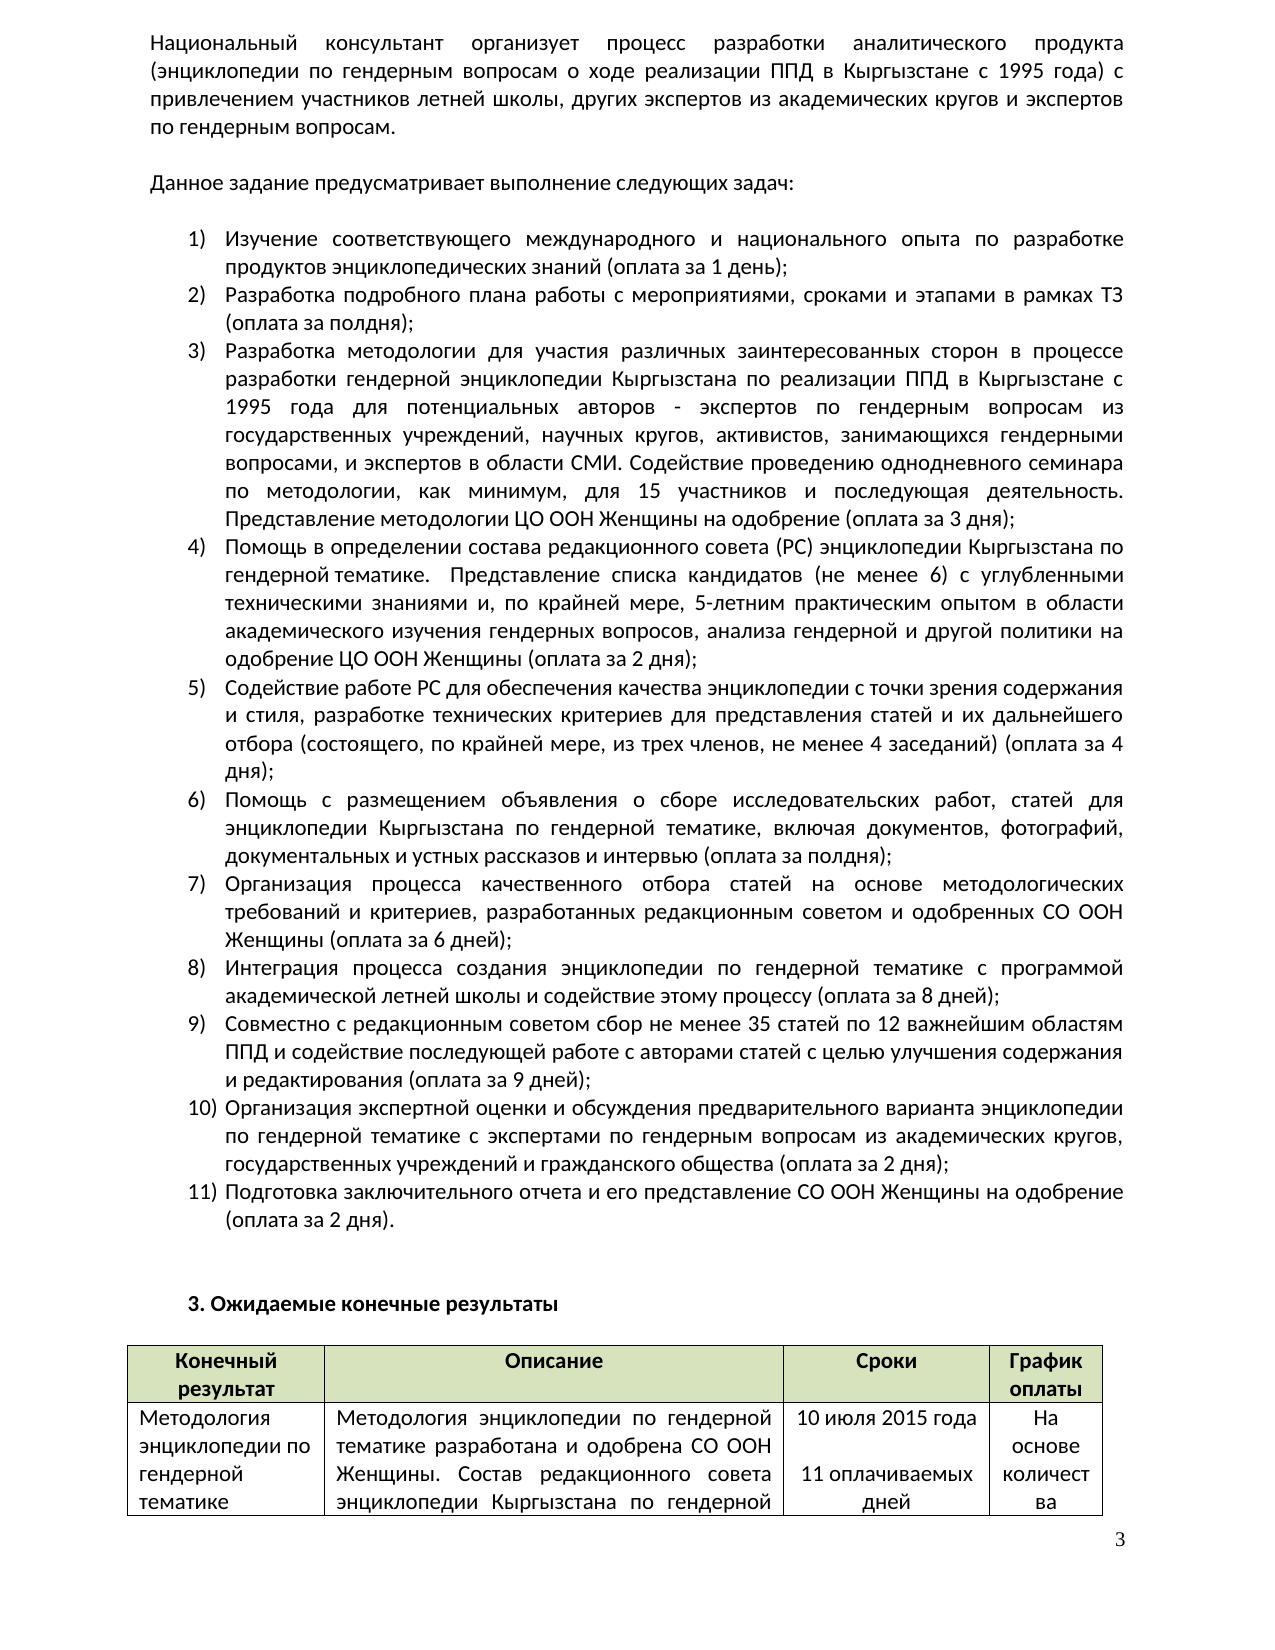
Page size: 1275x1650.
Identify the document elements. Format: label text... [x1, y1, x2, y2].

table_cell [784, 1403, 989, 1515]
table_header График оплаты [990, 1346, 1102, 1402]
list Разработка методологии для участия различных заинтересованных сторон в процессе разработки гендерной энциклопедии Кыргызстана по реализации ППД в Кыргызстане с 1995 года для потенциальных авторов - экспертов по гендерным вопросам из государственных учреждений, научных кругов, активистов, занимающихся гендерными вопросами, и экспертов в области СМИ. Содействие проведению однодневного семинара по методологии, как минимум, для 15 участников и последующая деятельность. Представление методологии ЦО ООН Женщины на одобрение (оплата за 3 дня); [187, 336, 1125, 532]
list Подготовка заключительного отчета и его представление СО ООН Женщины на одобрение (оплата за 2 дня). [187, 1177, 1125, 1233]
list Помощь в определении состава редакционного совета (РС) энциклопедии Кыргызстана по гендерной тематике. Представление списка кандидатов (не менее 6) с углубленными техническими знаниями и, по крайней мере, 5-летним практическим опытом в области академического изучения гендерных вопросов, анализа гендерной и другой политики на одобрение ЦО ООН Женщины (оплата за 2 дня); [187, 532, 1125, 673]
list Содействие работе РС для обеспечения качества энциклопедии с точки зрения содержания и стиля, разработке технических критериев для представления статей и их дальнейшего отбора (состоящего, по крайней мере, из трех членов, не менее 4 заседаний) (оплата за 4 дня); [187, 673, 1125, 785]
list Организация процесса качественного отбора статей на основе методологических требований и критериев, разработанных редакционным советом и одобренных СО ООН Женщины (оплата за 6 дней); [187, 869, 1125, 953]
text Национальный консультант организует процесс разработки аналитического продукта (энциклопедии по гендерным вопросам о ходе реализации ППД в Кыргызстане с 1995 года) с привлечением участников летней школы, других экспертов из академических кругов и экспертов по гендерным вопросам. [150, 28, 1125, 140]
list Помощь с размещением объявления о сборе исследовательских работ, статей для энциклопедии Кыргызстана по гендерной тематике, включая документов, фотографий, документальных и устных рассказов и интервью (оплата за полдня); [187, 785, 1125, 869]
list Изучение соответствующего международного и национального опыта по разработке продуктов энциклопедических знаний (оплата за 1 день); [187, 224, 1125, 280]
list Интеграция процесса создания энциклопедии по гендерной тематике с программой академической летней школы и содействие этому процессу (оплата за 8 дней); [187, 953, 1125, 1009]
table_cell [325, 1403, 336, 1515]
list Организация экспертной оценки и обсуждения предварительного варианта энциклопедии по гендерной тематике с экспертами по гендерным вопросам из академических кругов, государственных учреждений и гражданского общества (оплата за 2 дня); [187, 1093, 1125, 1177]
list Совместно с редакционным советом сбор не менее 35 статей по 12 важнейшим областям ППД и содействие последующей работе с авторами статей с целью улучшения содержания и редактирования (оплата за 9 дней); [187, 1009, 1125, 1093]
table_header Конечный результат [128, 1346, 324, 1402]
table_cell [128, 1403, 324, 1515]
text Данное задание предусматривает выполнение следующих задач: [150, 168, 1125, 196]
text 3. Ожидаемые конечные результаты [187, 1289, 1125, 1317]
table_header Описание [325, 1346, 783, 1402]
list Разработка подробного плана работы с мероприятиями, сроками и этапами в рамках ТЗ (оплата за полдня); [187, 280, 1125, 336]
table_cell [990, 1403, 1102, 1515]
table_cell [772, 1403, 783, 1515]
table_header Сроки [784, 1346, 989, 1402]
